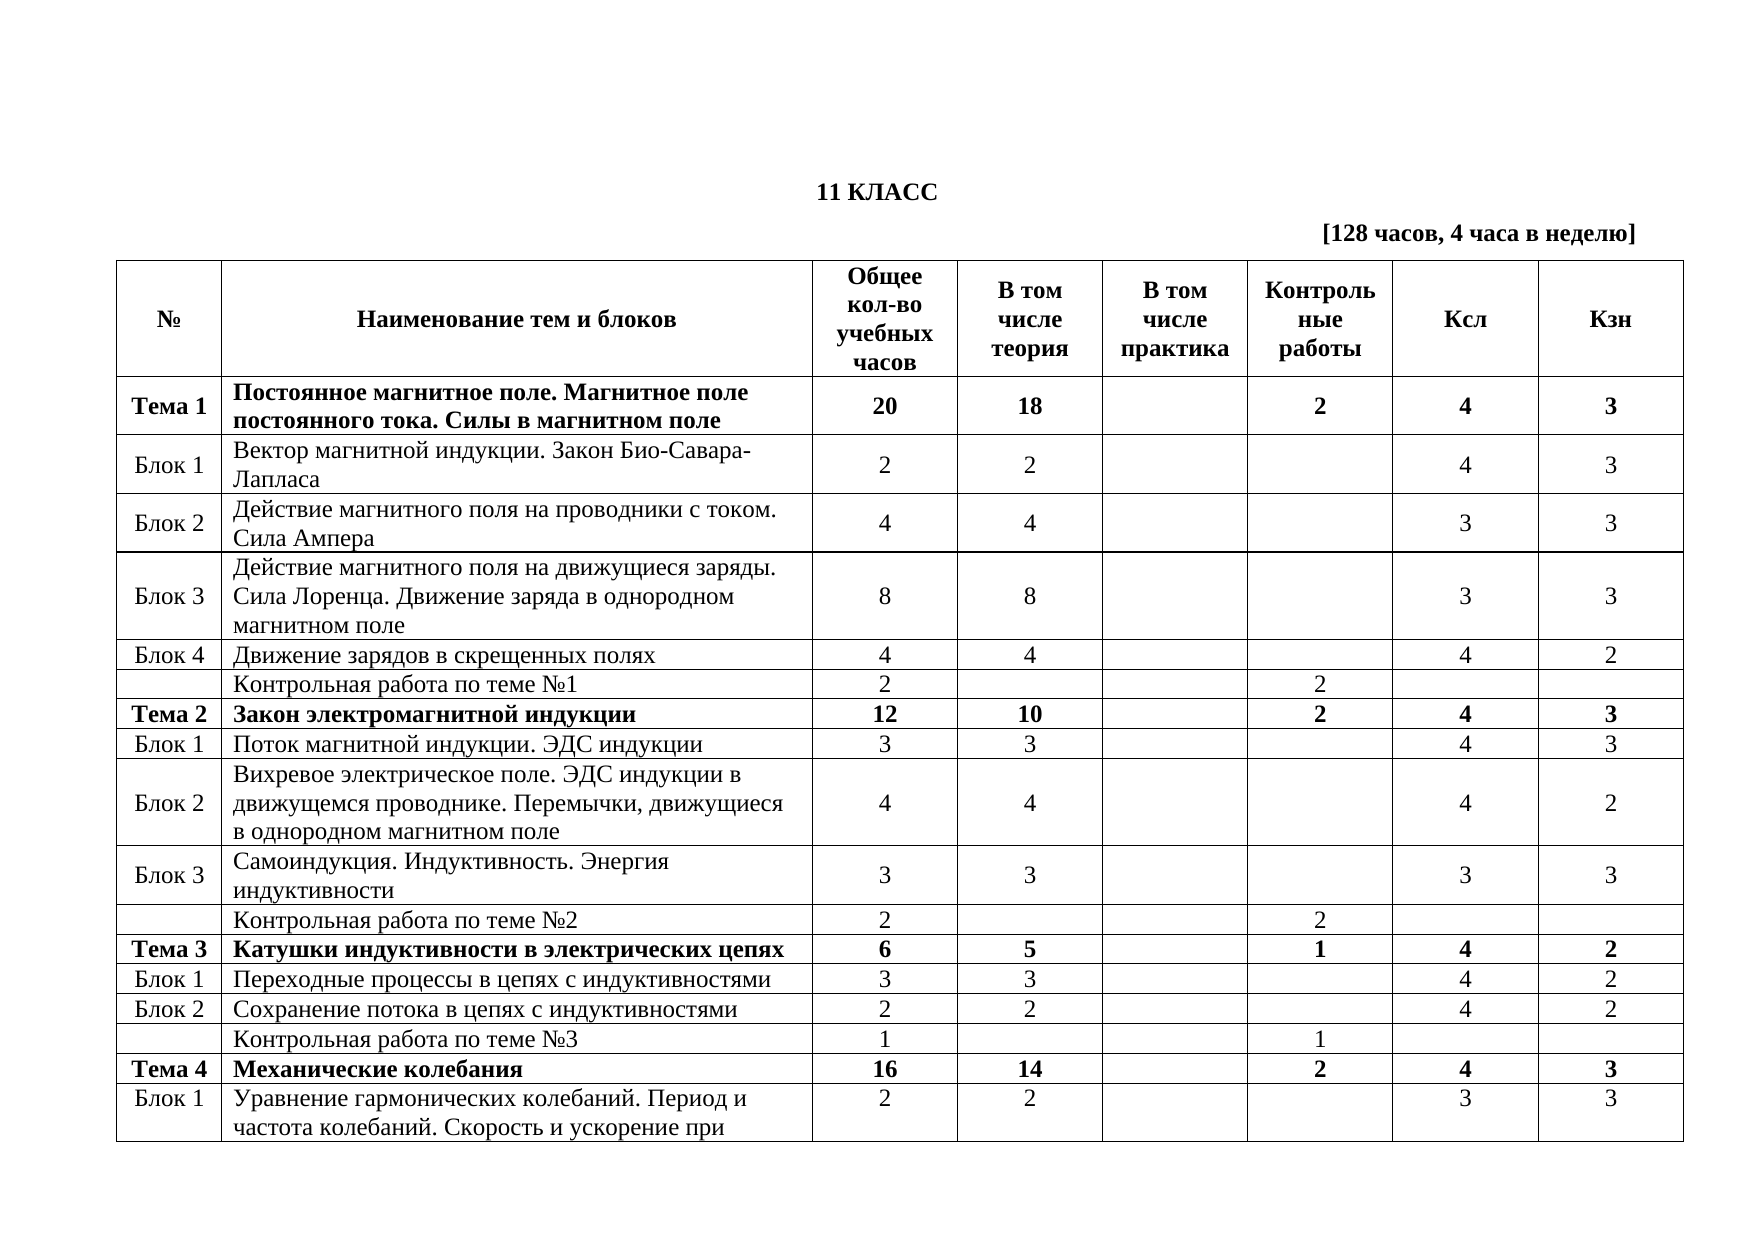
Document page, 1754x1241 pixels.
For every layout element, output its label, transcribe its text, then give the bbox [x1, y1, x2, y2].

table_cell 2 [813, 435, 957, 493]
table_cell 3 [1539, 377, 1683, 434]
table_cell Тема 4 [117, 1054, 221, 1082]
table_cell 3 [1393, 846, 1538, 904]
table_cell [1103, 1024, 1247, 1053]
table_cell 4 [1393, 699, 1538, 728]
table_cell [1103, 494, 1247, 551]
table_cell 2 [958, 435, 1102, 493]
table_cell Блок 2 [117, 494, 221, 551]
table_cell 1 [813, 1024, 957, 1053]
table_cell Закон электромагнитной индукции [222, 699, 812, 728]
table_cell [1103, 759, 1247, 845]
table_cell [1248, 964, 1392, 993]
table_cell 20 [813, 377, 957, 434]
table_cell [1248, 1084, 1392, 1141]
table_cell [1103, 935, 1247, 963]
table_cell [117, 1024, 221, 1053]
table_cell 5 [958, 935, 1102, 963]
table_cell 4 [958, 640, 1102, 668]
table_cell Блок 2 [117, 759, 221, 845]
table_cell [1393, 905, 1538, 933]
table_cell 18 [958, 377, 1102, 434]
table_cell Блок 3 [117, 846, 221, 904]
table_cell 2 [1539, 759, 1683, 845]
table_cell 4 [1393, 1054, 1538, 1082]
table_cell [958, 1024, 1102, 1053]
text 11 КЛАСС [118, 177, 1636, 206]
table_cell 4 [813, 494, 957, 551]
table_header Наименование тем и блоков [222, 261, 812, 376]
table_cell 4 [813, 640, 957, 668]
table_cell [1393, 1024, 1538, 1053]
table_cell 2 [1248, 1054, 1392, 1082]
table_cell [1248, 846, 1392, 904]
table_cell 2 [1539, 935, 1683, 963]
table_cell [1103, 1084, 1247, 1141]
table_cell 2 [1248, 699, 1392, 728]
table_cell 16 [813, 1054, 957, 1082]
table_cell 2 [1248, 670, 1392, 698]
table_cell 3 [813, 846, 957, 904]
table_cell 3 [1539, 494, 1683, 551]
table_cell Самоиндукция. Индуктивность. Энергия индуктивности [222, 846, 812, 904]
table_cell 3 [1393, 1084, 1538, 1141]
table_cell 14 [958, 1054, 1102, 1082]
table_cell [958, 905, 1102, 933]
table_cell 4 [1393, 994, 1538, 1023]
table_cell 3 [958, 846, 1102, 904]
table_cell [117, 905, 221, 933]
table_cell 2 [958, 1084, 1102, 1141]
table_cell Действие магнитного поля на проводники с током. Сила Ампера [222, 494, 812, 551]
table_cell Действие магнитного поля на движущиеся заряды. Сила Лоренца. Движение заряда в однородном магнитном поле [222, 553, 812, 639]
table_cell 2 [813, 1084, 957, 1141]
table_cell 4 [1393, 935, 1538, 963]
table_cell 4 [1393, 377, 1538, 434]
table_cell Тема 2 [117, 699, 221, 728]
table_cell [1103, 846, 1247, 904]
table_cell Вектор магнитной индукции. Закон Био-Савара-Лапласа [222, 435, 812, 493]
table_cell [1248, 494, 1392, 551]
table_cell Тема 3 [117, 935, 221, 963]
table_cell 2 [1539, 994, 1683, 1023]
table_cell 10 [958, 699, 1102, 728]
table_cell [1539, 905, 1683, 933]
table_cell 6 [813, 935, 957, 963]
table_cell 2 [813, 905, 957, 933]
table_cell Блок 3 [117, 553, 221, 639]
table_cell Блок 4 [117, 640, 221, 668]
text [128 часов, 4 часа в неделю] [118, 218, 1636, 247]
table_cell 1 [1248, 935, 1392, 963]
table_cell [1248, 553, 1392, 639]
table_cell Блок 1 [117, 964, 221, 993]
table_cell 3 [1539, 1054, 1683, 1082]
table_cell [1539, 670, 1683, 698]
table_cell Контрольная работа по теме №2 [222, 905, 812, 933]
table_cell 4 [1393, 759, 1538, 845]
table_cell [1103, 377, 1247, 434]
table_cell [1103, 435, 1247, 493]
table_cell [1248, 994, 1392, 1023]
table_cell 3 [1539, 435, 1683, 493]
table_cell 1 [1248, 1024, 1392, 1053]
table_cell 2 [813, 670, 957, 698]
table_cell [1103, 964, 1247, 993]
table_cell 3 [958, 964, 1102, 993]
table_cell [1103, 994, 1247, 1023]
table_cell [1103, 640, 1247, 668]
table_cell 2 [1248, 905, 1392, 933]
table_cell [1103, 699, 1247, 728]
table_cell 4 [813, 759, 957, 845]
table_cell 4 [1393, 964, 1538, 993]
table_cell 4 [1393, 435, 1538, 493]
table_cell 3 [1539, 699, 1683, 728]
table_cell 3 [958, 729, 1102, 758]
table_cell Контрольная работа по теме №1 [222, 670, 812, 698]
table_cell 3 [1539, 846, 1683, 904]
table_cell [958, 670, 1102, 698]
table_cell [1539, 1024, 1683, 1053]
table_cell 3 [1539, 553, 1683, 639]
table_header Общее кол-во учебных часов [813, 261, 957, 376]
table_cell 8 [813, 553, 957, 639]
table_cell 2 [813, 994, 957, 1023]
table_cell Вихревое электрическое поле. ЭДС индукции в движущемся проводнике. Перемычки, движущиеся в однородном магнитном поле [222, 759, 812, 845]
table_cell 2 [1248, 377, 1392, 434]
table_cell 12 [813, 699, 957, 728]
table_header Кзн [1539, 261, 1683, 376]
table_cell Постоянное магнитное поле. Магнитное поле постоянного тока. Силы в магнитном поле [222, 377, 812, 434]
table_cell [1103, 670, 1247, 698]
table_cell Блок 2 [117, 994, 221, 1023]
table_header Контрольные работы [1248, 261, 1392, 376]
table_cell [1103, 905, 1247, 933]
table_cell [1248, 640, 1392, 668]
table_cell 3 [813, 964, 957, 993]
table_cell Поток магнитной индукции. ЭДС индукции [222, 729, 812, 758]
table_cell 3 [1539, 1084, 1683, 1141]
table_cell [222, 1084, 812, 1141]
table_cell [1248, 759, 1392, 845]
table_cell 4 [1393, 729, 1538, 758]
table_header № [117, 261, 221, 376]
table_cell 8 [958, 553, 1102, 639]
table_cell Механические колебания [222, 1054, 812, 1082]
table_cell 4 [958, 759, 1102, 845]
table_cell 3 [1539, 729, 1683, 758]
table_cell [1248, 435, 1392, 493]
table_cell [117, 670, 221, 698]
table_cell Блок 1 [117, 729, 221, 758]
table_cell Движение зарядов в скрещенных полях [222, 640, 812, 668]
table_header В том числе теория [958, 261, 1102, 376]
table_cell Блок 1 [117, 1084, 221, 1141]
table_cell Катушки индуктивности в электрических цепях [222, 935, 812, 963]
table_cell 2 [958, 994, 1102, 1023]
table_cell [1248, 729, 1392, 758]
table_cell [1103, 729, 1247, 758]
table_cell Тема 1 [117, 377, 221, 434]
table_cell Контрольная работа по теме №3 [222, 1024, 812, 1053]
table_header Ксл [1393, 261, 1538, 376]
table_cell 2 [1539, 964, 1683, 993]
table_cell 3 [1393, 553, 1538, 639]
table_cell Переходные процессы в цепях с индуктивностями [222, 964, 812, 993]
table_header В том числе практика [1103, 261, 1247, 376]
table_cell Блок 1 [117, 435, 221, 493]
table_cell 3 [1393, 494, 1538, 551]
table_cell [1393, 670, 1538, 698]
table_cell Сохранение потока в цепях с индуктивностями [222, 994, 812, 1023]
table_cell 3 [813, 729, 957, 758]
table_cell 2 [1539, 640, 1683, 668]
table_cell [1103, 553, 1247, 639]
table_cell 4 [1393, 640, 1538, 668]
table_cell [1103, 1054, 1247, 1082]
table_cell 4 [958, 494, 1102, 551]
